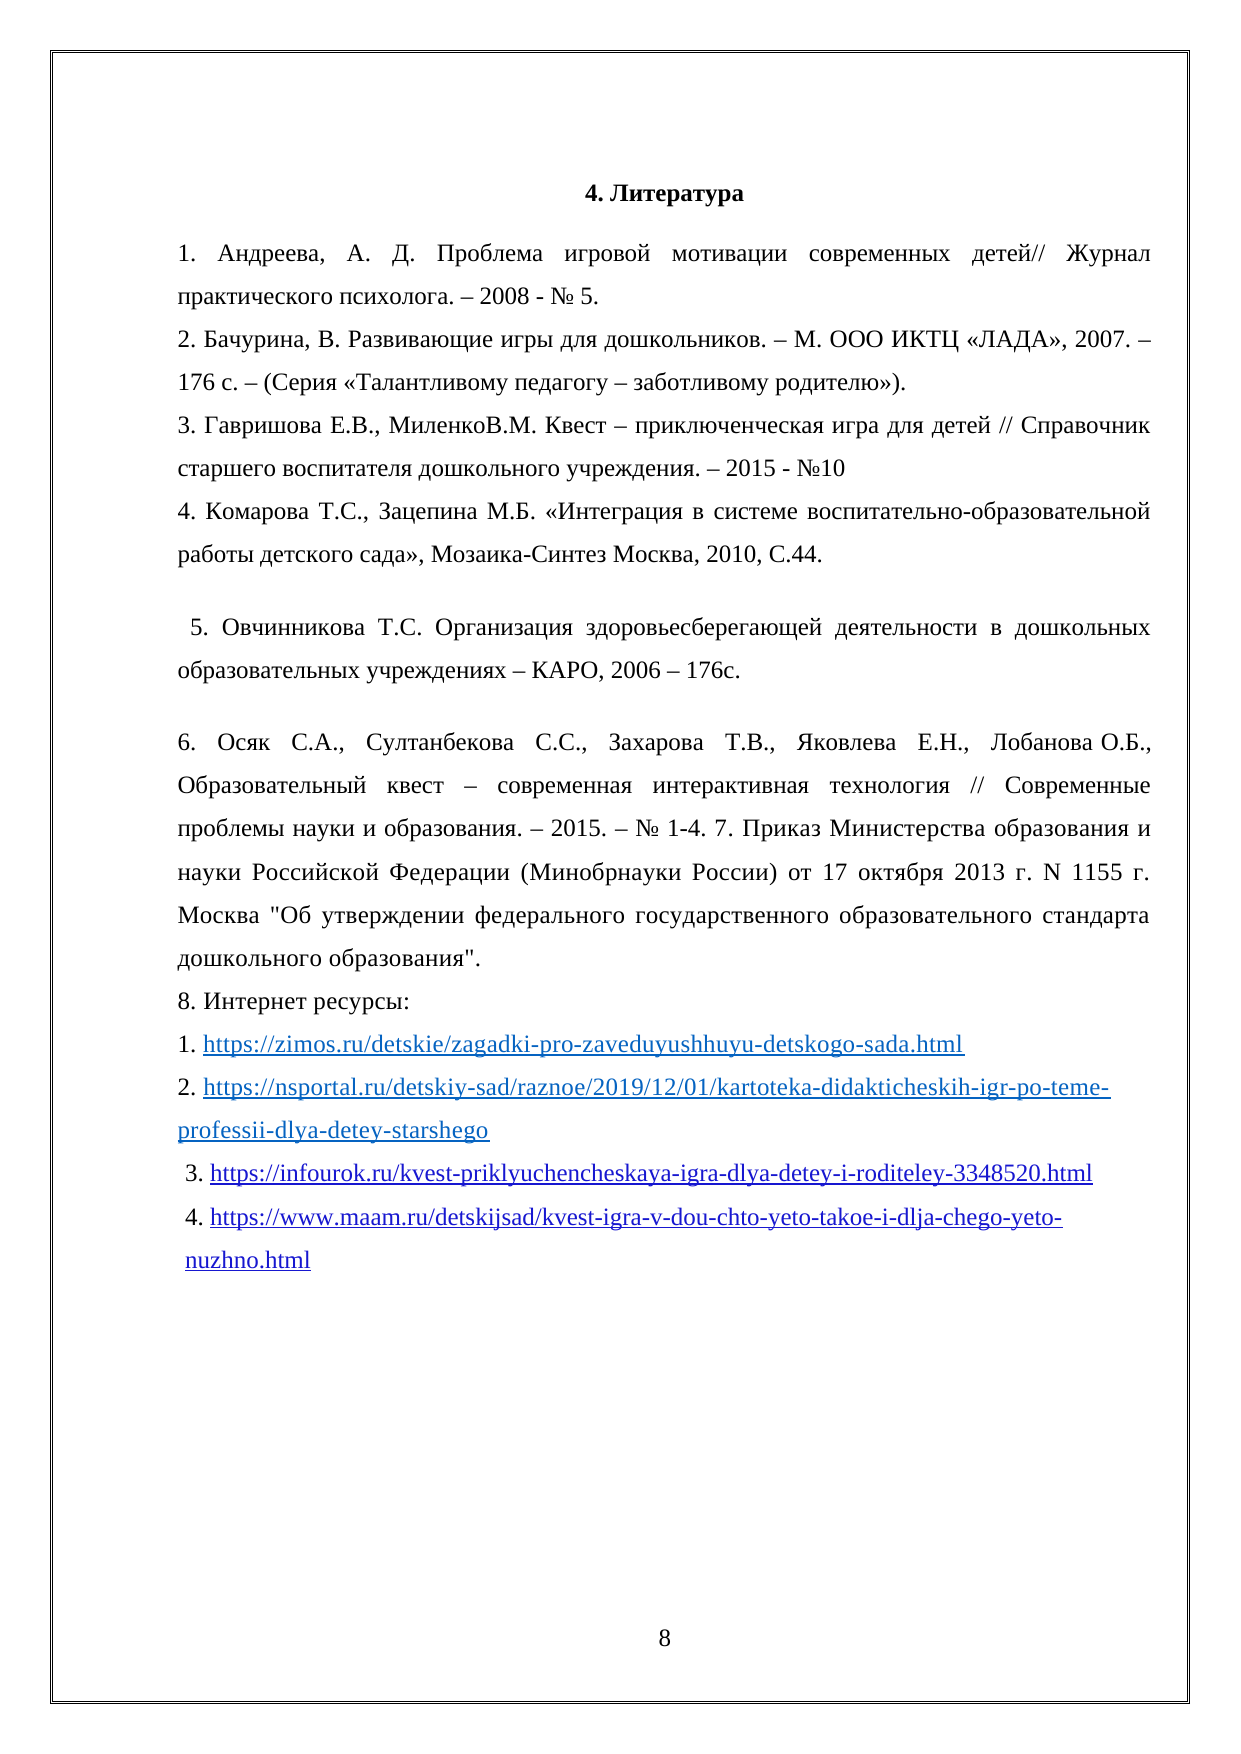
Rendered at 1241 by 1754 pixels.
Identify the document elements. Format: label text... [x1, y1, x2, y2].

text 3. https://infourok.ru/kvest-priklyuchencheskaya-igra-dlya-detey-i-roditeley-3348520.html [185, 1158, 1144, 1187]
text 6. Осяк С.А., Султанбекова С.С., Захарова Т.В., Яковлева Е.Н., Лобанова О.Б., Образовательный квест – современная интерактивная технология // Современные проблемы науки и образования. – 2015. – № 1-4. 7. Приказ Министерства образования и науки Российской Федерации (Минобрнауки России) от 17 октября 2013 г. N 1155 г. Москва "Об утверждении федерального государственного образовательного стандарта дошкольного образования". [177, 727, 1152, 972]
text 4. Комарова Т.С., Зацепина М.Б. «Интеграция в системе воспитательно-образовательной работы детского сада», Мозаика-Синтез Москва, 2010, С.44. [177, 496, 1152, 568]
text 1. https://zimos.ru/detskie/zagadki-pro-zaveduyushhuyu-detskogo-sada.html [177, 1029, 1152, 1058]
text 1. Андреева, А. Д. Проблема игровой мотивации современных детей// Журнал практического психолога. – 2008 - № 5. [177, 238, 1152, 309]
text 4. Литература [177, 178, 1152, 207]
text 8. Интернет ресурсы: [177, 986, 1152, 1015]
text 5. Овчинникова Т.С. Организация здоровьесберегающей деятельности в дошкольных образовательных учреждениях – КАРО, 2006 – 176с. [177, 612, 1152, 684]
text 2. https://nsportal.ru/detskiy-sad/raznoe/2019/12/01/kartoteka-didakticheskih-igr-po-teme-professii-dlya-detey-starshego [177, 1072, 1152, 1144]
text 2. Бачурина, В. Развивающие игры для дошкольников. – М. ООО ИКТЦ «ЛАДА», 2007. – 176 с. – (Серия «Талантливому педагогу – заботливому родителю»). [177, 324, 1152, 396]
text 3. Гавришова Е.В., МиленкоВ.М. Квест – приключенческая игра для детей // Справочник старшего воспитателя дошкольного учреждения. – 2015 - №10 [177, 410, 1152, 482]
text 4. https://www.maam.ru/detskijsad/kvest-igra-v-dou-chto-yeto-takoe-i-dlja-chego-yeto-nuzhno.html [185, 1202, 1144, 1273]
